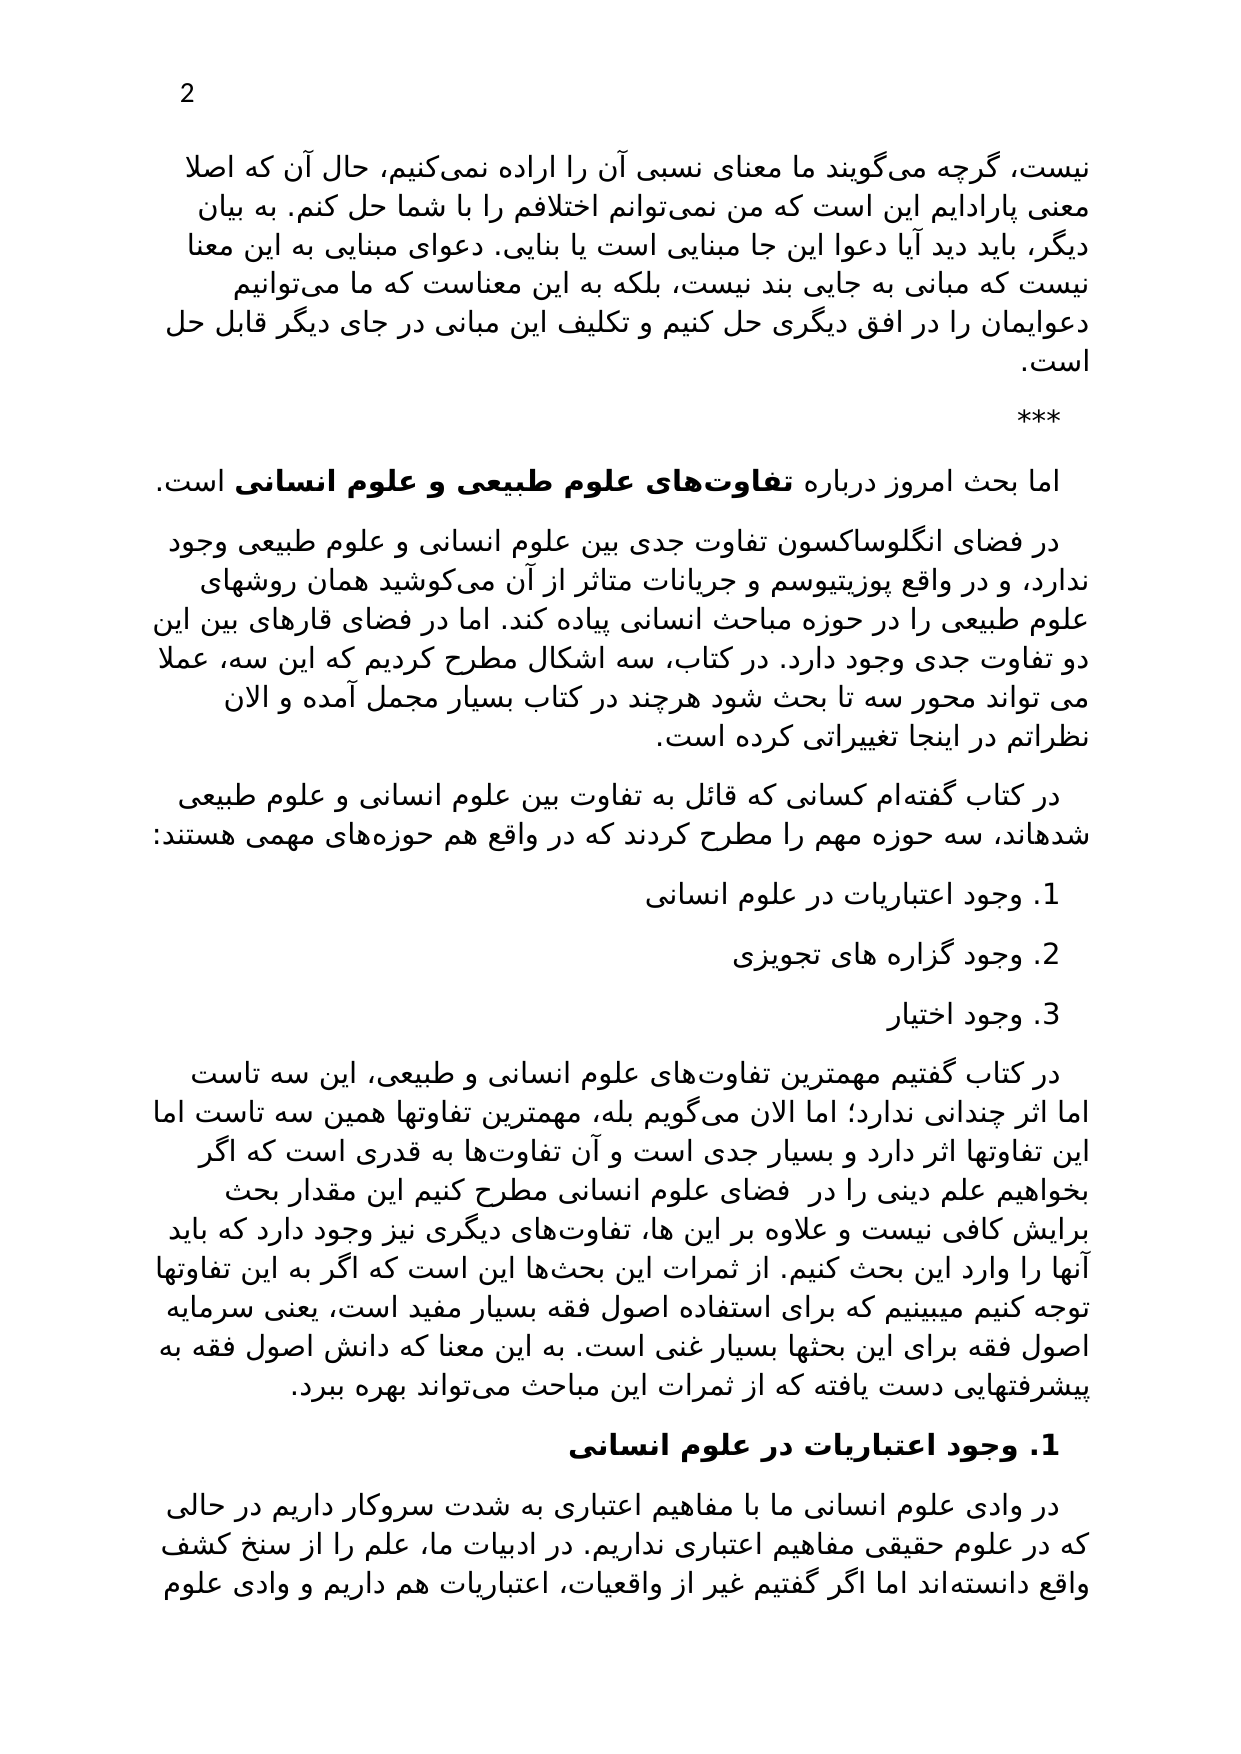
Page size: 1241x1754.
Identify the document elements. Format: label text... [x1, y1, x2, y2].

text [150, 1488, 1090, 1600]
text 3. وجود اختیار [150, 997, 1090, 1031]
text اما بحث امروز درباره تفاوت‌های علوم طبیعی و علوم انسانی است. [150, 464, 1090, 498]
text 1. وجود اعتباریات در علوم انسانی [150, 1428, 1090, 1462]
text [150, 150, 1090, 379]
text 1. وجود اعتباریات در علوم انسانی [150, 877, 1090, 911]
text در کتاب گفته‌ام کسانی که قائل به تفاوت بین علوم انسانی و علوم طبیعی شدهاند، سه حوزه مهم را مطرح کردند که در واقع هم حوزه‌های مهمی هستند: [150, 779, 1090, 852]
text *** [150, 404, 1090, 438]
text در کتاب گفتیم مهمترین تفاوت‌های علوم انسانی و طبیعی، این سه تاست اما اثر چندانی ندارد؛ اما الان می‌گویم بله، مهمترین تفاوتها همین سه تاست اما این تفاوتها اثر دارد و بسیار جدی است و آن تفاوت‌ها به قدری است که اگر بخواهیم علم دینی را در فضای علوم انسانی مطرح کنیم این مقدار بحث برایش کافی نیست و علاوه بر این ها، تفاوت‌های دیگری نیز وجود دارد که باید آنها را وارد این بحث کنیم. از ثمرات این بحث‌ها این است که اگر به این تفاوتها توجه کنیم میبینیم که برای استفاده اصول فقه بسیار مفید است، یعنی سرمایه اصول فقه برای این بحثها بسیار غنی است. به این معنا که دانش اصول فقه به پیشرفتهایی دست یافته که از ثمرات این مباحث می‌تواند بهره ببرد. [150, 1057, 1090, 1402]
text 2. وجود گزاره های تجویزی [150, 937, 1090, 971]
text در فضای انگلوساکسون تفاوت جدی بین علوم انسانی و علوم طبیعی وجود ندارد، و در واقع پوزیتیوسم و جریانات متاثر از آن می‌کوشید همان روشهای علوم طبیعی را در حوزه مباحث انسانی پیاده کند. اما در فضای قارهای بین این دو تفاوت جدی وجود دارد. در کتاب، سه اشکال مطرح کردیم که این سه، عملا می تواند محور سه تا بحث شود هرچند در کتاب بسیار مجمل آمده و الان نظراتم در اینجا تغییراتی کرده است. [150, 524, 1090, 753]
